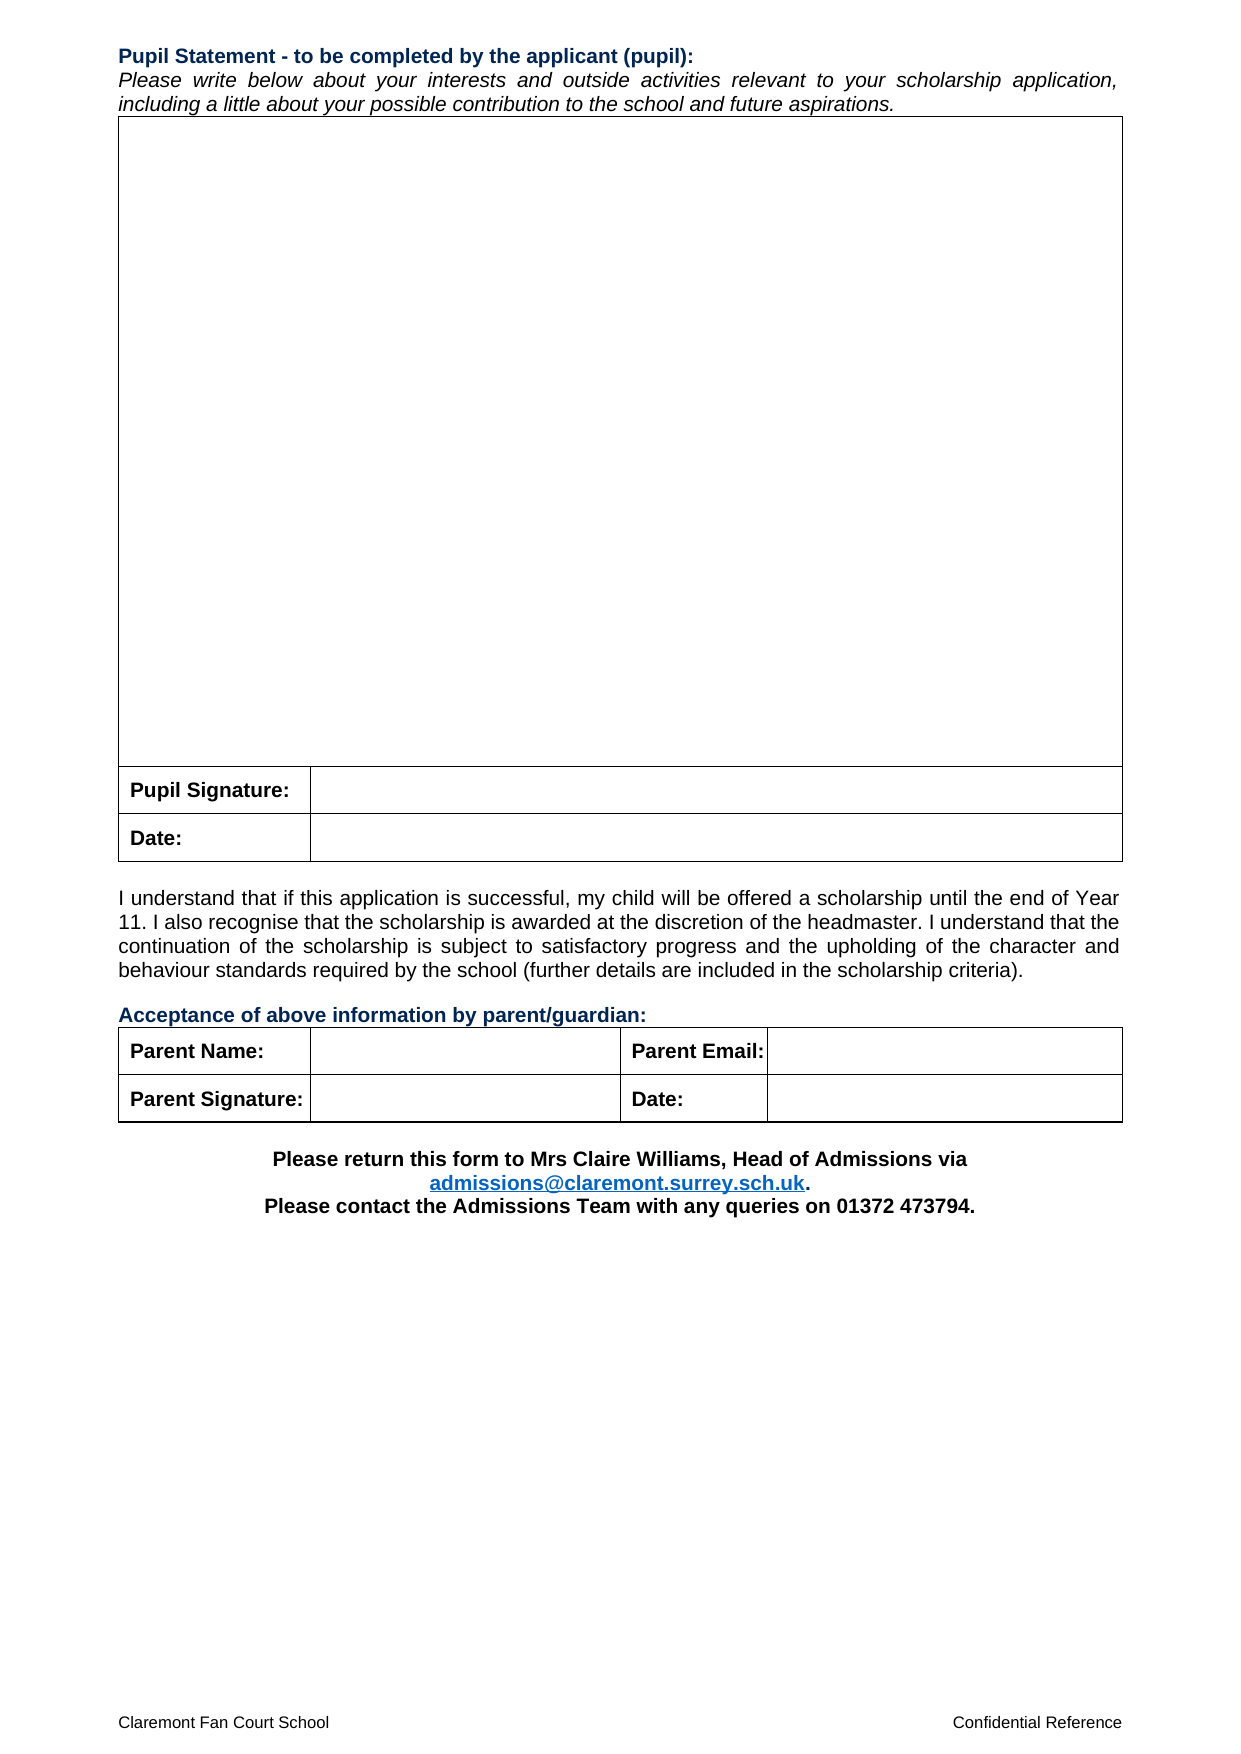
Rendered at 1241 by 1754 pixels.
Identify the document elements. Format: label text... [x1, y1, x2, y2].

table_header [311, 1028, 620, 1074]
table_header [119, 117, 1122, 766]
subtitle Acceptance of above information by parent/guardian: [118, 1003, 1122, 1027]
table_cell Parent Signature: [119, 1075, 310, 1121]
table_cell Date: [621, 1075, 767, 1121]
table_cell [311, 767, 1122, 813]
text Please write below about your interests and outside activities relevant to your scholarship application, including a little about your possible contribution to the school and future aspirations. [118, 68, 1122, 116]
table_header [768, 1028, 1122, 1074]
table_cell Date: [119, 814, 310, 861]
text I understand that if this application is successful, my child will be offered a scholarship until the end of Year 11. I also recognise that the scholarship is awarded at the discretion of the headmaster. I understand that the continuation of the scholarship is subject to satisfactory progress and the upholding of the character and behaviour standards required by the school (further details are included in the scholarship criteria). [118, 886, 1122, 981]
table_cell [311, 814, 1122, 861]
table_cell [768, 1075, 1122, 1121]
table_header Parent Email: [621, 1028, 767, 1074]
text Please return this form to Mrs Claire Williams, Head of Admissions via admissions@claremont.surrey.sch.uk. [118, 1146, 1122, 1194]
table_header Parent Name: [119, 1028, 310, 1074]
text Please contact the Admissions Team with any queries on 01372 473794. [118, 1194, 1122, 1218]
table_cell Pupil Signature: [119, 767, 310, 813]
table_cell [311, 1075, 620, 1121]
text Pupil Statement - to be completed by the applicant (pupil): [118, 44, 1122, 68]
